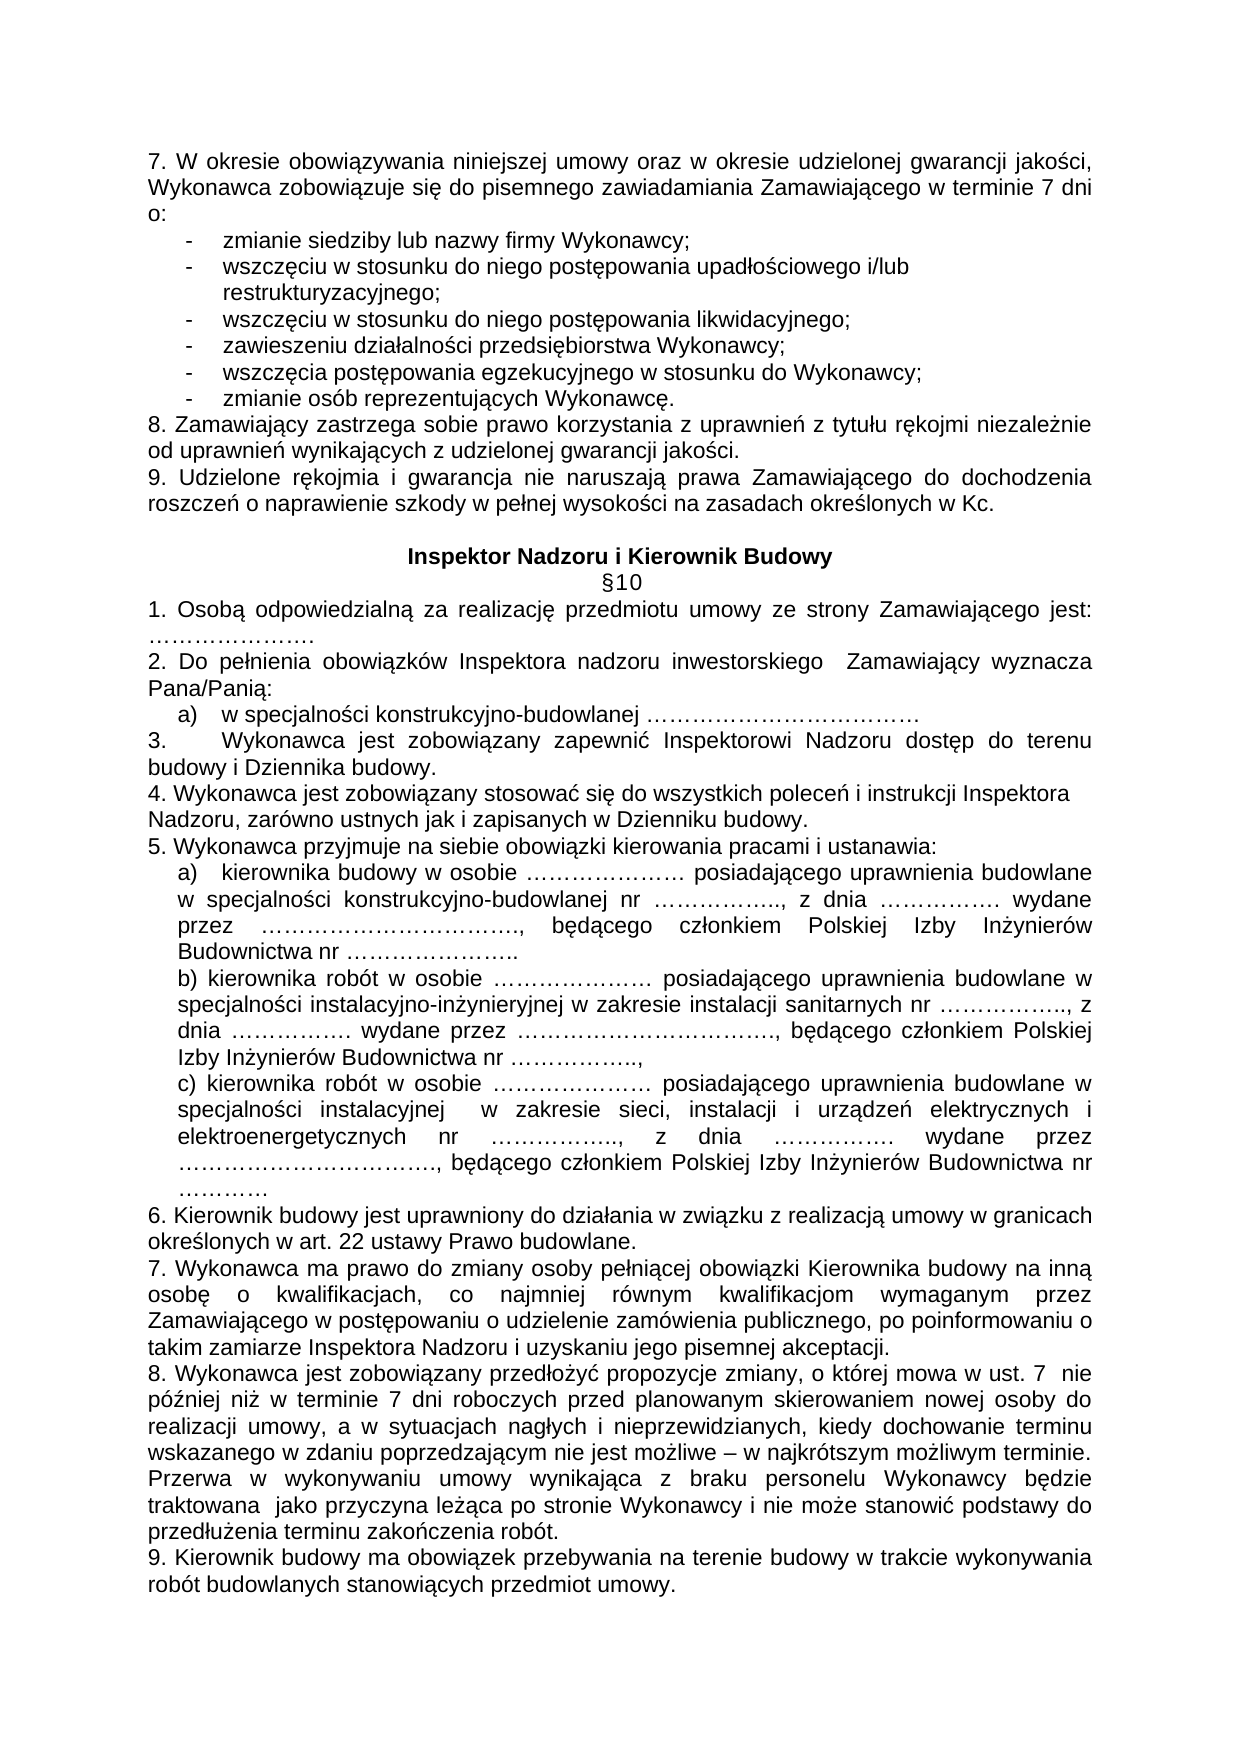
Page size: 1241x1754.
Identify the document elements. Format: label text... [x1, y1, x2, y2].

text §10 [151, 569, 1093, 596]
text 2. Do pełnienia obowiązków Inspektora nadzoru inwestorskiego Zamawiający wyznacza Pana/Panią: [148, 648, 1093, 701]
text 3. Wykonawca jest zobowiązany zapewnić Inspektorowi Nadzoru dostęp do terenu budowy i Dziennika budowy. [148, 727, 1093, 780]
text a) w specjalności konstrukcyjno-budowlanej ……………………………… [177, 701, 1093, 727]
list zawieszeniu działalności przedsiębiorstwa Wykonawcy; [185, 332, 1093, 358]
text b) kierownika robót w osobie ………………… posiadającego uprawnienia budowlane w specjalności instalacyjno-inżynieryjnej w zakresie instalacji sanitarnych nr …………….., z dnia ……………. wydane przez ……………………………., będącego członkiem Polskiej Izby Inżynierów Budownictwa nr …………….., [177, 964, 1093, 1070]
text Inspektor Nadzoru i Kierownik Budowy [148, 543, 1093, 569]
text 7. W okresie obowiązywania niniejszej umowy oraz w okresie udzielonej gwarancji jakości, Wykonawca zobowiązuje się do pisemnego zawiadamiania Zamawiającego w terminie 7 dni o: [148, 148, 1093, 227]
text 8. Wykonawca jest zobowiązany przedłożyć propozycje zmiany, o której mowa w ust. 7 nie później niż w terminie 7 dni roboczych przed planowanym skierowaniem nowej osoby do realizacji umowy, a w sytuacjach nagłych i nieprzewidzianych, kiedy dochowanie terminu wskazanego w zdaniu poprzedzającym nie jest możliwe – w najkrótszym możliwym terminie. Przerwa w wykonywaniu umowy wynikająca z braku personelu Wykonawcy będzie traktowana jako przyczyna leżąca po stronie Wykonawcy i nie może stanowić podstawy do przedłużenia terminu zakończenia robót. [148, 1360, 1093, 1544]
text 9. Udzielone rękojmia i gwarancja nie naruszają prawa Zamawiającego do dochodzenia roszczeń o naprawienie szkody w pełnej wysokości na zasadach określonych w Kc. [148, 464, 1093, 517]
text 8. Zamawiający zastrzega sobie prawo korzystania z uprawnień z tytułu rękojmi niezależnie od uprawnień wynikających z udzielonej gwarancji jakości. [148, 411, 1093, 464]
list zmianie siedziby lub nazwy firmy Wykonawcy; [185, 227, 1093, 253]
text c) kierownika robót w osobie ………………… posiadającego uprawnienia budowlane w specjalności instalacyjnej w zakresie sieci, instalacji i urządzeń elektrycznych i elektroenergetycznych nr …………….., z dnia ……………. wydane przez ……………………………., będącego członkiem Polskiej Izby Inżynierów Budownictwa nr ………… [177, 1070, 1093, 1202]
list wszczęciu w stosunku do niego postępowania upadłościowego i/lub restrukturyzacyjnego; [185, 253, 1093, 306]
list zmianie osób reprezentujących Wykonawcę. [185, 385, 1093, 411]
text 9. Kierownik budowy ma obowiązek przebywania na terenie budowy w trakcie wykonywania robót budowlanych stanowiących przedmiot umowy. [148, 1544, 1093, 1597]
text a) kierownika budowy w osobie ………………… posiadającego uprawnienia budowlane w specjalności konstrukcyjno-budowlanej nr …………….., z dnia ……………. wydane przez ……………………………., będącego członkiem Polskiej Izby Inżynierów Budownictwa nr ………………….. [177, 859, 1093, 964]
text 6. Kierownik budowy jest uprawniony do działania w związku z realizacją umowy w granicach określonych w art. 22 ustawy Prawo budowlane. [148, 1202, 1093, 1254]
text 5. Wykonawca przyjmuje na siebie obowiązki kierowania pracami i ustanawia: [148, 833, 1093, 859]
text 7. Wykonawca ma prawo do zmiany osoby pełniącej obowiązki Kierownika budowy na inną osobę o kwalifikacjach, co najmniej równym kwalifikacjom wymaganym przez Zamawiającego w postępowaniu o udzielenie zamówienia publicznego, po poinformowaniu o takim zamiarze Inspektora Nadzoru i uzyskaniu jego pisemnej akceptacji. [148, 1254, 1093, 1360]
text 1. Osobą odpowiedzialną za realizację przedmiotu umowy ze strony Zamawiającego jest: …………………. [148, 596, 1093, 648]
text 4. Wykonawca jest zobowiązany stosować się do wszystkich poleceń i instrukcji Inspektora Nadzoru, zarówno ustnych jak i zapisanych w Dzienniku budowy. [148, 780, 1107, 833]
list wszczęcia postępowania egzekucyjnego w stosunku do Wykonawcy; [185, 358, 1093, 385]
list wszczęciu w stosunku do niego postępowania likwidacyjnego; [185, 306, 1093, 332]
